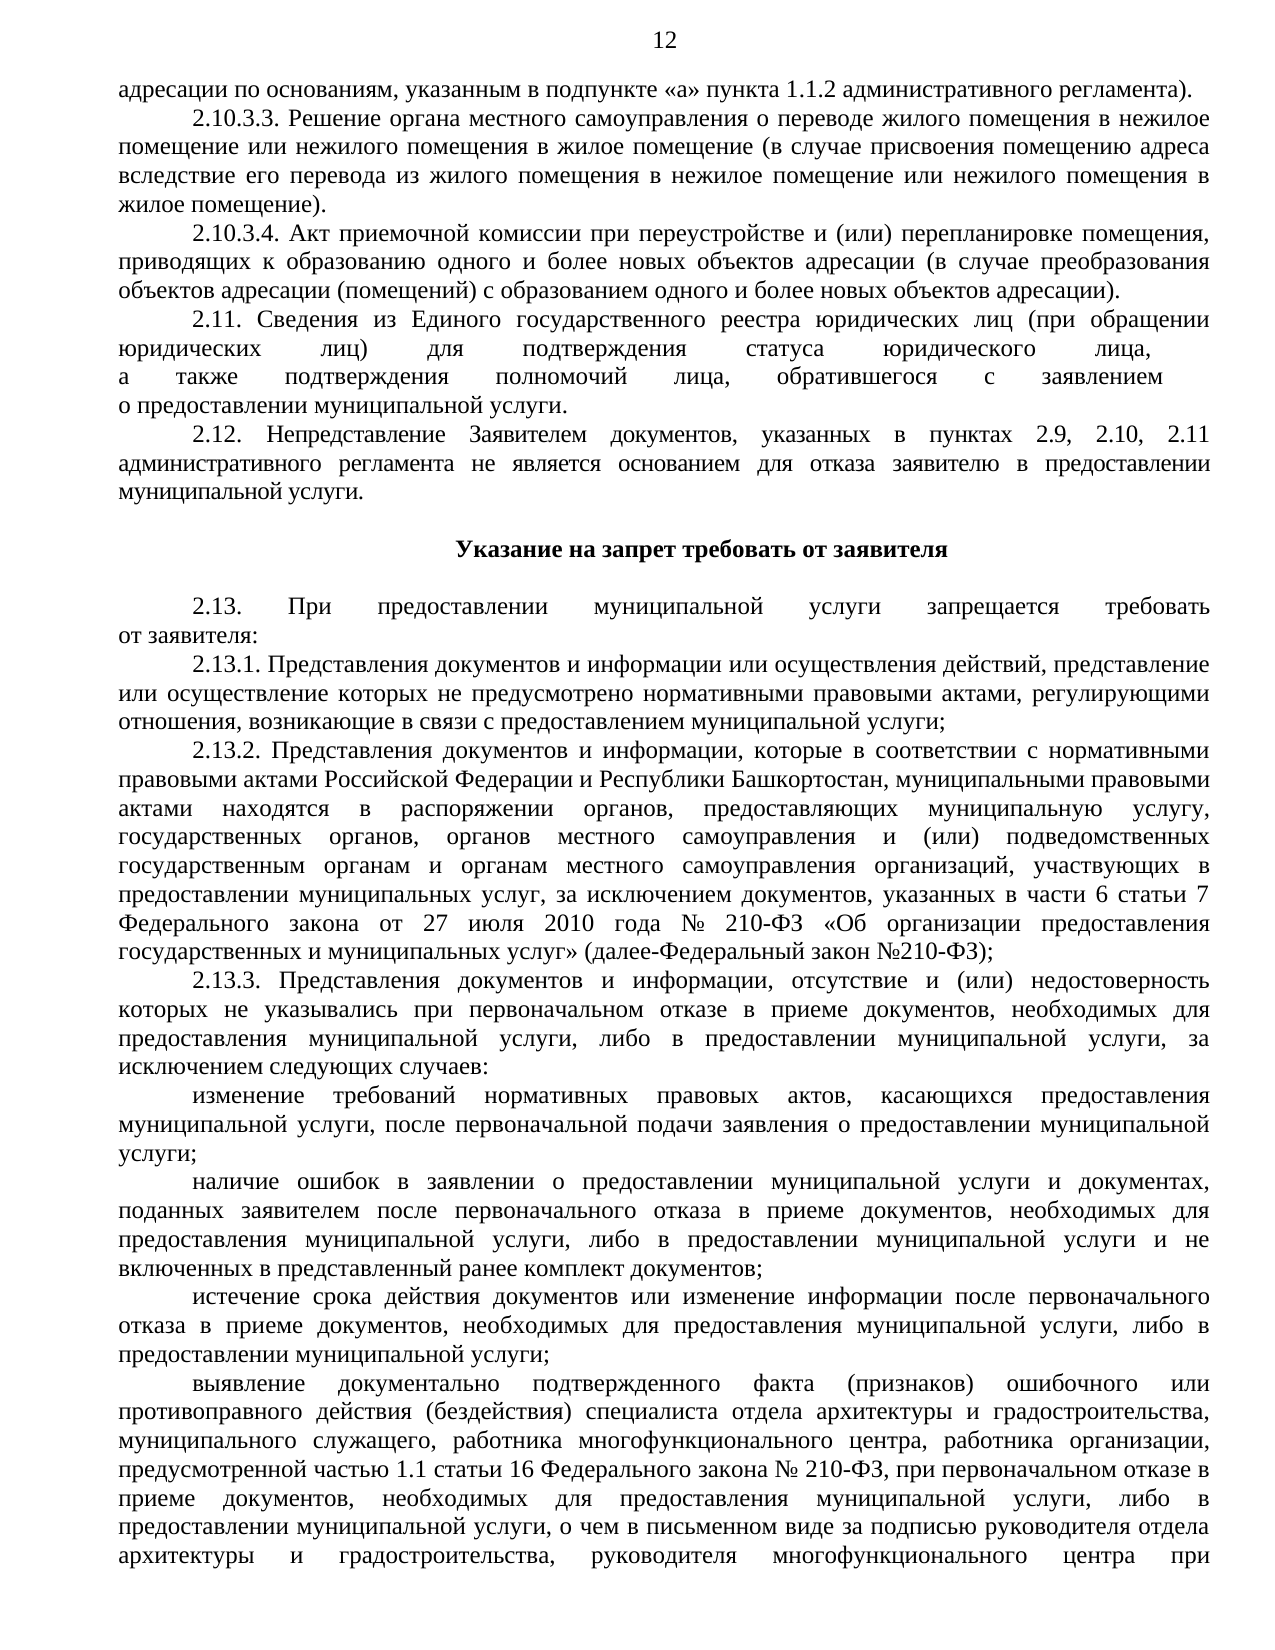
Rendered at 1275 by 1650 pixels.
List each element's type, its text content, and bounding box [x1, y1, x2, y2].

text Указание на запрет требовать от заявителя [118, 534, 1211, 563]
text 2.13.1. Представления документов и информации или осуществления действий, представление или осуществление которых не предусмотрено нормативными правовыми актами, регулирующими отношения, возникающие в связи с предоставлением муниципальной услуги; [118, 649, 1211, 735]
text наличие ошибок в заявлении о предоставлении муниципальной услуги и документах, поданных заявителем после первоначального отказа в приеме документов, необходимых для предоставления муниципальной услуги, либо в предоставлении муниципальной услуги и не включенных в представленный ранее комплект документов; [118, 1166, 1211, 1281]
text 2.11. Сведения из Единого государственного реестра юридических лиц (при обращении юридических лиц) для подтверждения статуса юридического лица, а также подтверждения полномочий лица, обратившегося с заявлением о предоставлении муниципальной услуги. [118, 304, 1211, 419]
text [118, 74, 1211, 103]
text 2.13.3. Представления документов и информации, отсутствие и (или) недостоверность которых не указывались при первоначальном отказе в приеме документов, необходимых для предоставления муниципальной услуги, либо в предоставлении муниципальной услуги, за исключением следующих случаев: [118, 965, 1211, 1080]
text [118, 1368, 1211, 1569]
text 2.10.3.4. Акт приемочной комиссии при переустройстве и (или) перепланировке помещения, приводящих к образованию одного и более новых объектов адресации (в случае преобразования объектов адресации (помещений) с образованием одного и более новых объектов адресации). [118, 218, 1211, 304]
text 2.13. При предоставлении муниципальной услуги запрещается требовать от заявителя: [118, 591, 1211, 649]
text истечение срока действия документов или изменение информации после первоначального отказа в приеме документов, необходимых для предоставления муниципальной услуги, либо в предоставлении муниципальной услуги; [118, 1281, 1211, 1368]
text 2.13.2. Представления документов и информации, которые в соответствии с нормативными правовыми актами Российской Федерации и Республики Башкортостан, муниципальными правовыми актами находятся в распоряжении органов, предоставляющих муниципальную услугу, государственных органов, органов местного самоуправления и (или) подведомственных государственным органам и органам местного самоуправления организаций, участвующих в предоставлении муниципальных услуг, за исключением документов, указанных в части 6 статьи 7 Федерального закона от 27 июля 2010 года № 210-ФЗ «Об организации предоставления государственных и муниципальных услуг» (далее-Федеральный закон №210-ФЗ); [118, 735, 1211, 965]
text 2.10.3.3. Решение органа местного самоуправления о переводе жилого помещения в нежилое помещение или нежилого помещения в жилое помещение (в случае присвоения помещению адреса вследствие его перевода из жилого помещения в нежилое помещение или нежилого помещения в жилое помещение). [118, 103, 1211, 218]
text изменение требований нормативных правовых актов, касающихся предоставления муниципальной услуги, после первоначальной подачи заявления о предоставлении муниципальной услуги; [118, 1080, 1211, 1166]
text 2.12. Непредставление Заявителем документов, указанных в пунктах 2.9, 2.10, 2.11 административного регламента не является основанием для отказа заявителю в предоставлении муниципальной услуги. [118, 419, 1211, 505]
